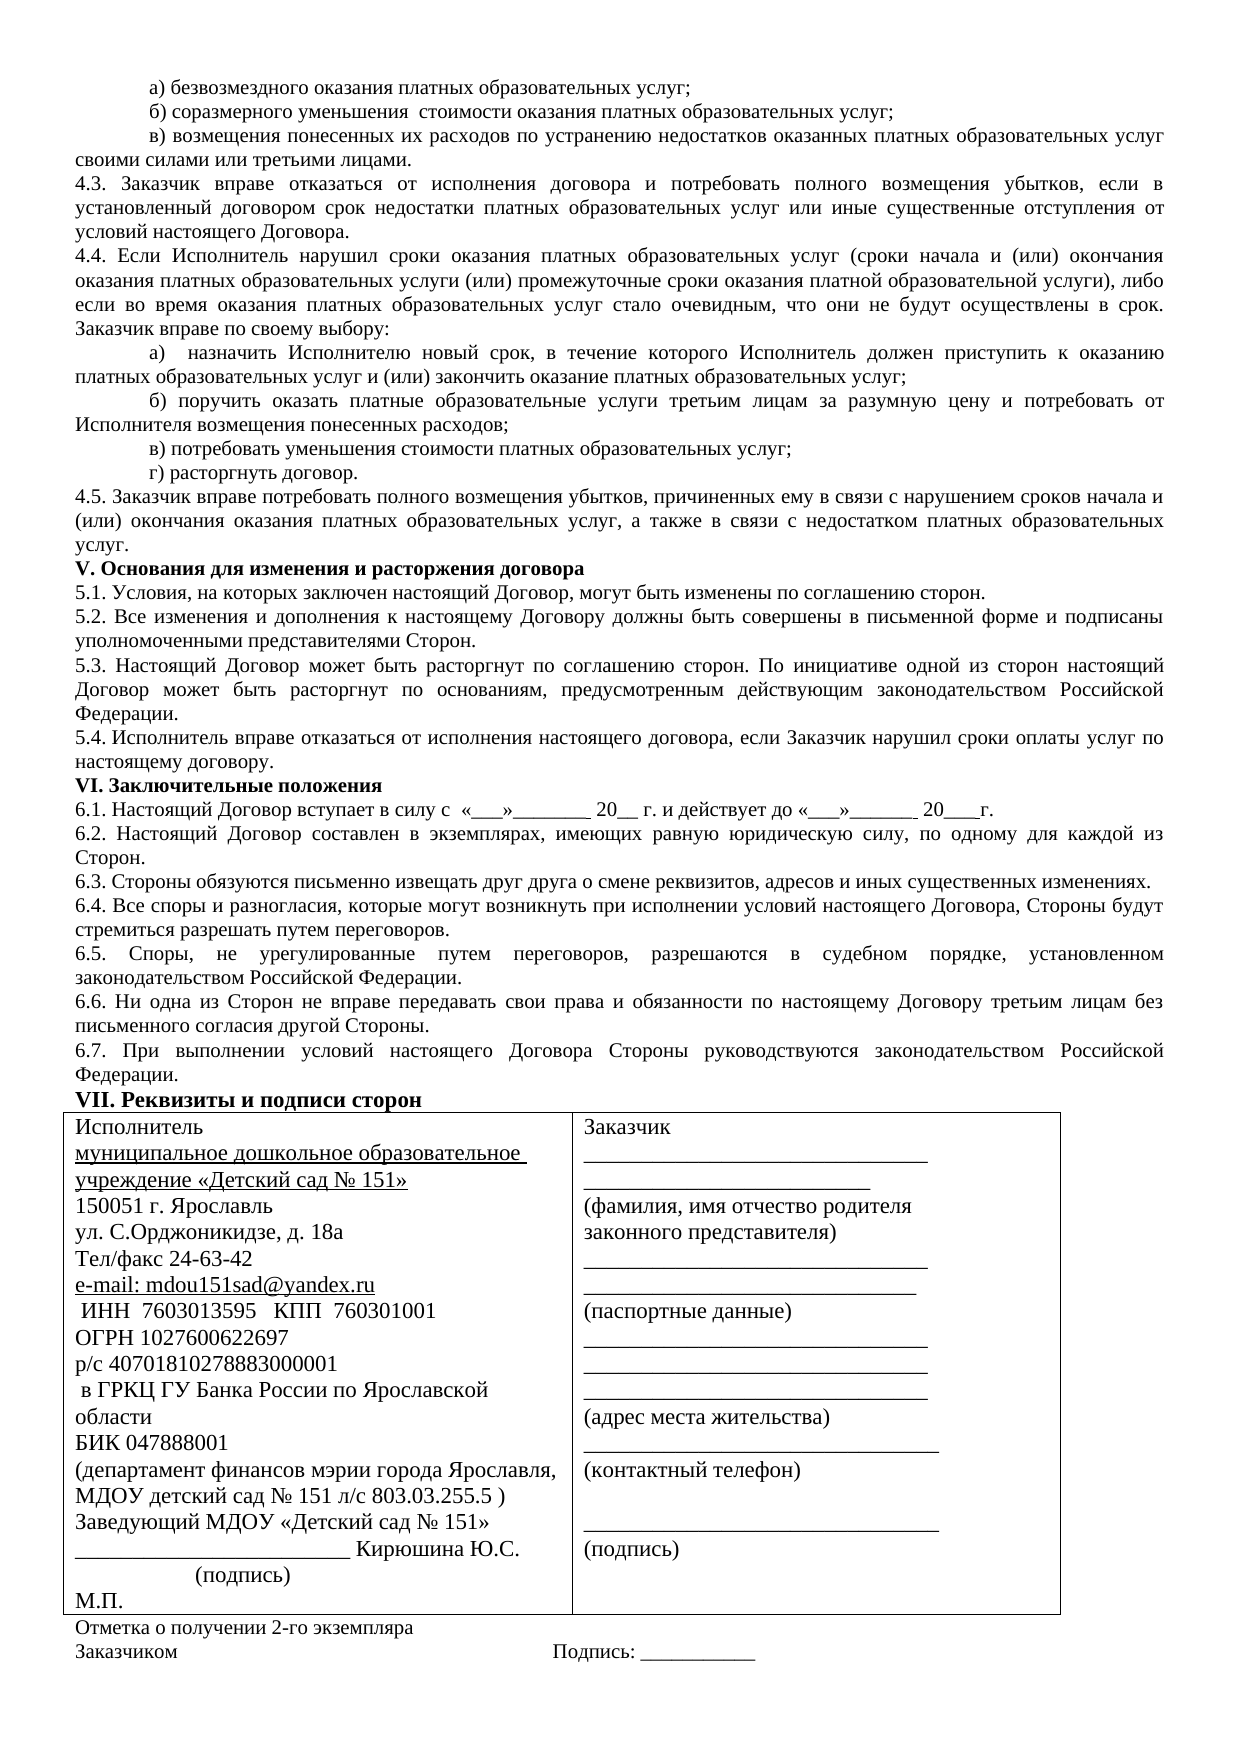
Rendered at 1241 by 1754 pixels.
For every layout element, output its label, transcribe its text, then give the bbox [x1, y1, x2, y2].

text г) расторгнуть договор. [75, 460, 1165, 484]
text 6.6. Ни одна из Сторон не вправе передавать свои права и обязанности по настоящему Договору третьим лицам без письменного согласия другой Стороны. [75, 989, 1165, 1037]
text 6.1. Настоящий Договор вступает в силу с «___»_______ 20__ г. и действует до «___»______ 20___ г. [75, 797, 1165, 821]
text 5.4. Исполнитель вправе отказаться от исполнения настоящего договора, если Заказчик нарушил сроки оплаты услуг по настоящему договору. [75, 725, 1165, 773]
text 4.4. Если Исполнитель нарушил сроки оказания платных образовательных услуг (сроки начала и (или) окончания оказания платных образовательных услуги (или) промежуточные сроки оказания платной образовательной услуги), либо если во время оказания платных образовательных услуг стало очевидным, что они не будут осуществлены в срок. Заказчик вправе по своему выбору: [75, 243, 1165, 340]
text 6.2. Настоящий Договор составлен в экземплярах, имеющих равную юридическую силу, по одному для каждой из Сторон. [75, 821, 1165, 869]
text в) возмещения понесенных их расходов по устранению недостатков оказанных платных образовательных услуг своими силами или третьими лицами. [75, 123, 1165, 171]
text VI. Заключительные положения [75, 773, 1165, 797]
text а) назначить Исполнителю новый срок, в течение которого Исполнитель должен приступить к оказанию платных образовательных услуг и (или) закончить оказание платных образовательных услуг; [75, 340, 1165, 388]
text 6.3. Стороны обязуются письменно извещать друг друга о смене реквизитов, адресов и иных существенных изменениях. [75, 869, 1165, 893]
text 4.3. Заказчик вправе отказаться от исполнения договора и потребовать полного возмещения убытков, если в установленный договором срок недостатки платных образовательных услуг или иные существенные отступления от условий настоящего Договора. [75, 171, 1165, 243]
text Отметка о получении 2-го экземпляра [75, 1615, 1165, 1639]
table_header Исполнитель муниципальное дошкольное образовательное учреждение «Детский сад № 151» 150051 г. Ярославль ул. С.Орджоникидзе, д. 18а Тел/факс 24-63-42 e-mail: mdou151sad@yandex.ru ИНН 7603013595 КПП 760301001 ОГРН 1027600622697 р/с 40701810278883000001 в ГРКЦ ГУ Банка России по Ярославской области БИК 047888001 (департамент финансов мэрии города Ярославля, МДОУ детский сад № 151 л/с 803.03.255.5 ) Заведующий МДОУ «Детский сад № 151» ________________________ Кирюшина Ю.С. (подпись) М.П. [64, 1113, 572, 1614]
text 5.3. Настоящий Договор может быть расторгнут по соглашению сторон. По инициативе одной из сторон настоящий Договор может быть расторгнут по основаниям, предусмотренным действующим законодательством Российской Федерации. [75, 652, 1165, 725]
text 4.5. Заказчик вправе потребовать полного возмещения убытков, причиненных ему в связи с нарушением сроков начала и (или) окончания оказания платных образовательных услуг, а также в связи с недостатком платных образовательных услуг. [75, 484, 1165, 556]
text V. Основания для изменения и расторжения договора [75, 556, 1165, 580]
text б) соразмерного уменьшения стоимости оказания платных образовательных услуг; [75, 99, 1165, 123]
text 6.4. Все споры и разногласия, которые могут возникнуть при исполнении условий настоящего Договора, Стороны будут стремиться разрешать путем переговоров. [75, 893, 1165, 941]
text б) поручить оказать платные образовательные услуги третьим лицам за разумную цену и потребовать от Исполнителя возмещения понесенных расходов; [75, 388, 1165, 436]
text в) потребовать уменьшения стоимости платных образовательных услуг; [75, 436, 1165, 460]
text а) безвозмездного оказания платных образовательных услуг; [75, 75, 1165, 99]
text 6.5. Споры, не урегулированные путем переговоров, разрешаются в судебном порядке, установленном законодательством Российской Федерации. [75, 941, 1165, 989]
text VII. Реквизиты и подписи сторон [75, 1086, 1165, 1112]
text 6.7. При выполнении условий настоящего Договора Стороны руководствуются законодательством Российской Федерации. [75, 1037, 1165, 1086]
text 5.2. Все изменения и дополнения к настоящему Договору должны быть совершены в письменной форме и подписаны уполномоченными представителями Сторон. [75, 604, 1165, 652]
table_header Заказчик ______________________________ _________________________ (фамилия, имя отчество родителя законного представителя) ______________________________ _____________________________ (паспортные данные) ______________________________ ______________________________ ______________________________ (адрес места жительства) _______________________________ (контактный телефон) _______________________________ (подпись) [573, 1113, 1060, 1614]
text 5.1. Условия, на которых заключен настоящий Договор, могут быть изменены по соглашению сторон. [75, 580, 1165, 604]
text Заказчиком Подпись: ___________ [75, 1639, 1165, 1663]
